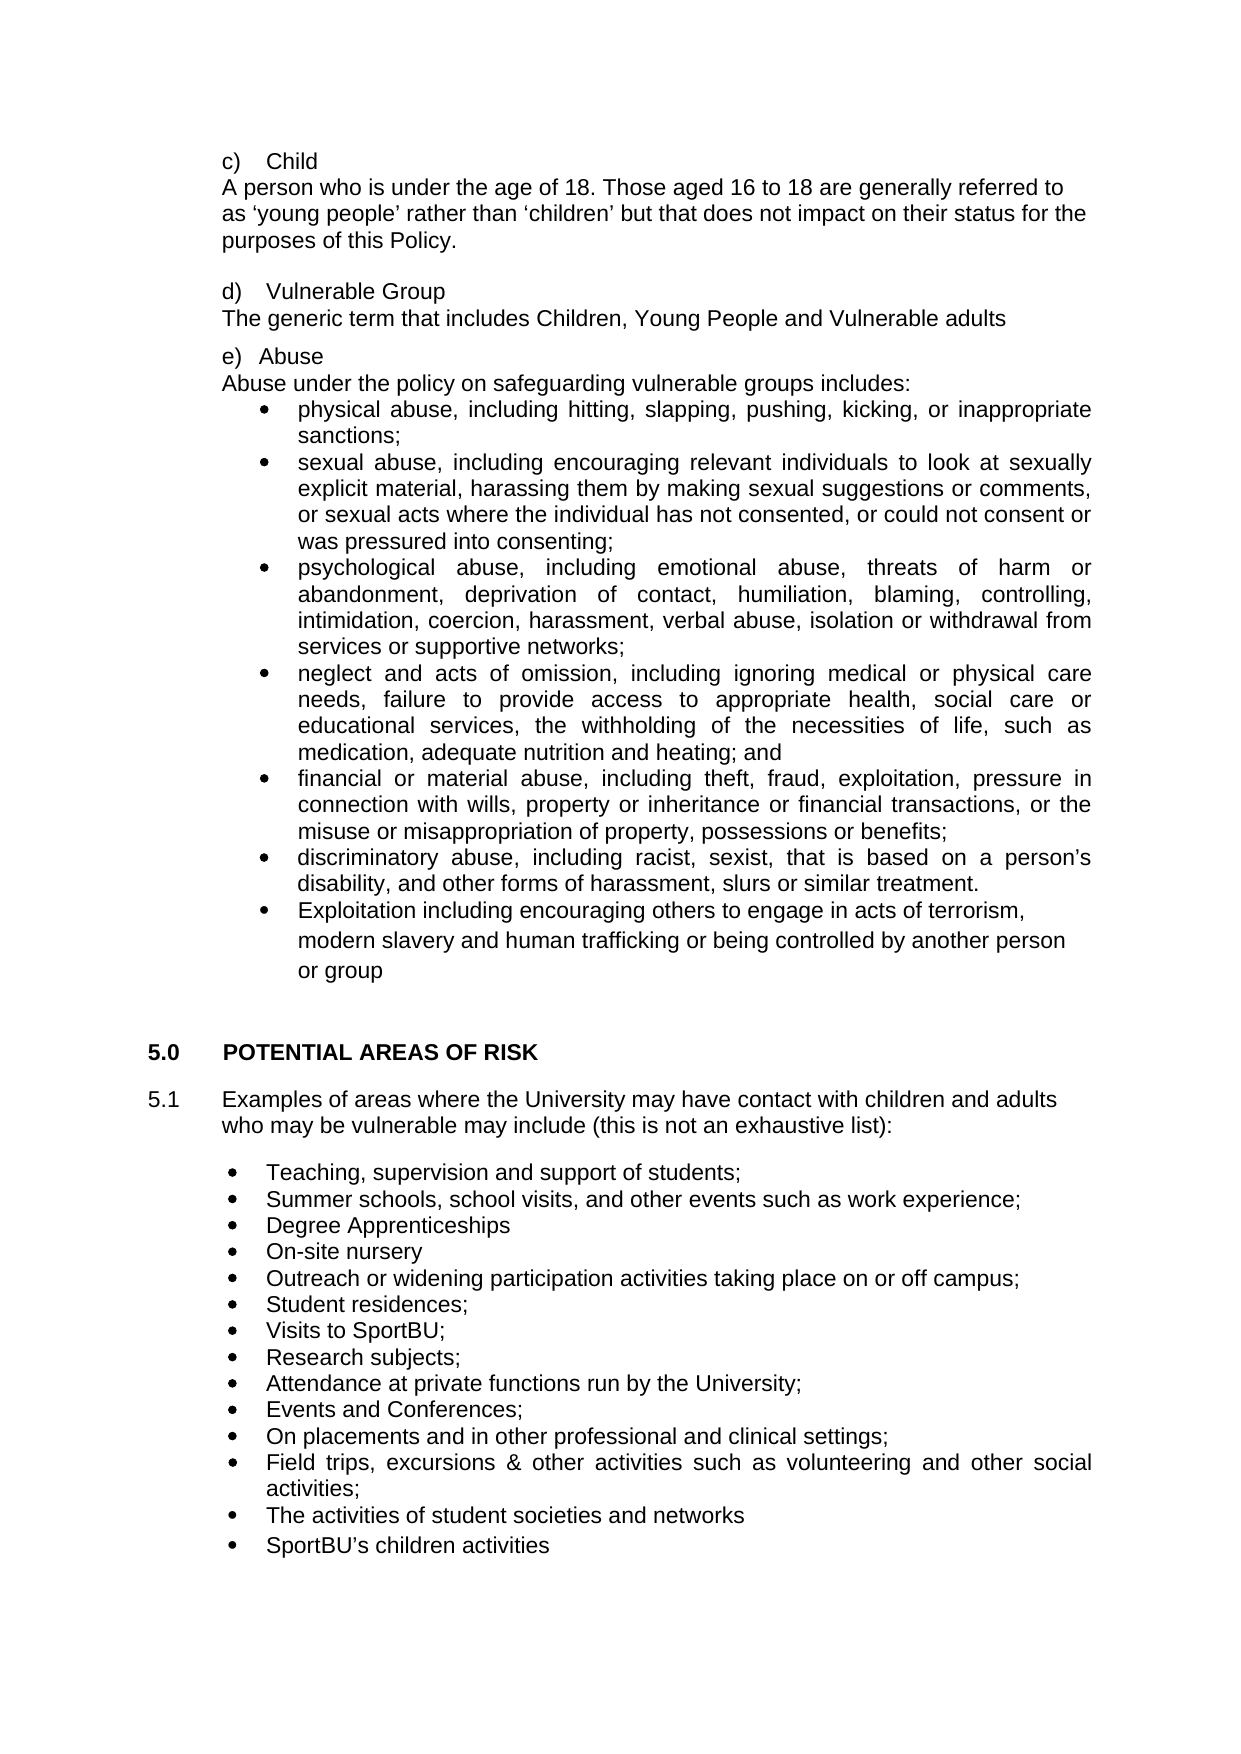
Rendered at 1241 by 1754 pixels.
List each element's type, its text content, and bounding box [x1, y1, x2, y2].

list The activities of student societies and networks [228, 1502, 1092, 1528]
list SportBU’s children activities [228, 1532, 1092, 1558]
subtitle On-site nursery [228, 1238, 1092, 1264]
subtitle Student residences; [228, 1291, 1092, 1317]
list Examples of areas where the University may have contact with children and adults who may be vulnerable may include (this is not an exhaustive list): [148, 1086, 1092, 1138]
subtitle discriminatory abuse, including racist, sexist, that is based on a person’s disability, and other forms of harassment, slurs or similar treatment. [260, 844, 1092, 897]
list Abuse [222, 343, 1092, 370]
subtitle psychological abuse, including emotional abuse, threats of harm or abandonment, deprivation of contact, humiliation, blaming, controlling, intimidation, coercion, harassment, verbal abuse, isolation or withdrawal from services or supportive networks; [260, 554, 1092, 659]
subtitle The generic term that includes Children, Young People and Vulnerable adults [222, 304, 1092, 331]
subtitle Summer schools, school visits, and other events such as work experience; [228, 1186, 1092, 1212]
subtitle Events and Conferences; [228, 1396, 1092, 1423]
list Exploitation including encouraging others to engage in acts of terrorism, modern slavery and human trafficking or being controlled by another person or group [260, 897, 1092, 983]
subtitle Outreach or widening participation activities taking place on or off campus; [228, 1264, 1092, 1291]
subtitle Teaching, supervision and support of students; [228, 1159, 1092, 1186]
subtitle d) Vulnerable Group [222, 278, 1092, 304]
subtitle neglect and acts of omission, including ignoring medical or physical care needs, failure to provide access to appropriate health, social care or educational services, the withholding of the necessities of life, such as medication, adequate nutrition and heating; and [260, 659, 1092, 765]
subtitle financial or material abuse, including theft, fraud, exploitation, pressure in connection with wills, property or inheritance or financial transactions, or the misuse or misappropriation of property, possessions or benefits; [260, 765, 1092, 844]
list c) Child [222, 148, 1092, 174]
subtitle On placements and in other professional and clinical settings; [228, 1423, 1092, 1449]
subtitle Research subjects; [228, 1344, 1092, 1370]
subtitle Visits to SportBU; [228, 1317, 1092, 1344]
subtitle Abuse under the policy on safeguarding vulnerable groups includes: [148, 370, 1092, 396]
subtitle Field trips, excursions & other activities such as volunteering and other social activities; [229, 1449, 1092, 1502]
subtitle sexual abuse, including encouraging relevant individuals to look at sexually explicit material, harassing them by making sexual suggestions or comments, or sexual acts where the individual has not consented, or could not consent or was pressured into consenting; [260, 449, 1092, 554]
subtitle physical abuse, including hitting, slapping, pushing, kicking, or inappropriate sanctions; [260, 396, 1092, 449]
subtitle Degree Apprenticeships [228, 1212, 1092, 1238]
list A person who is under the age of 18. Those aged 16 to 18 are generally referred to as ‘young people’ rather than ‘children’ but that does not impact on their status for the purposes of this Policy. [222, 174, 1092, 253]
subtitle Attendance at private functions run by the University; [228, 1370, 1092, 1396]
subtitle POTENTIAL AREAS OF RISK [148, 1038, 1092, 1065]
